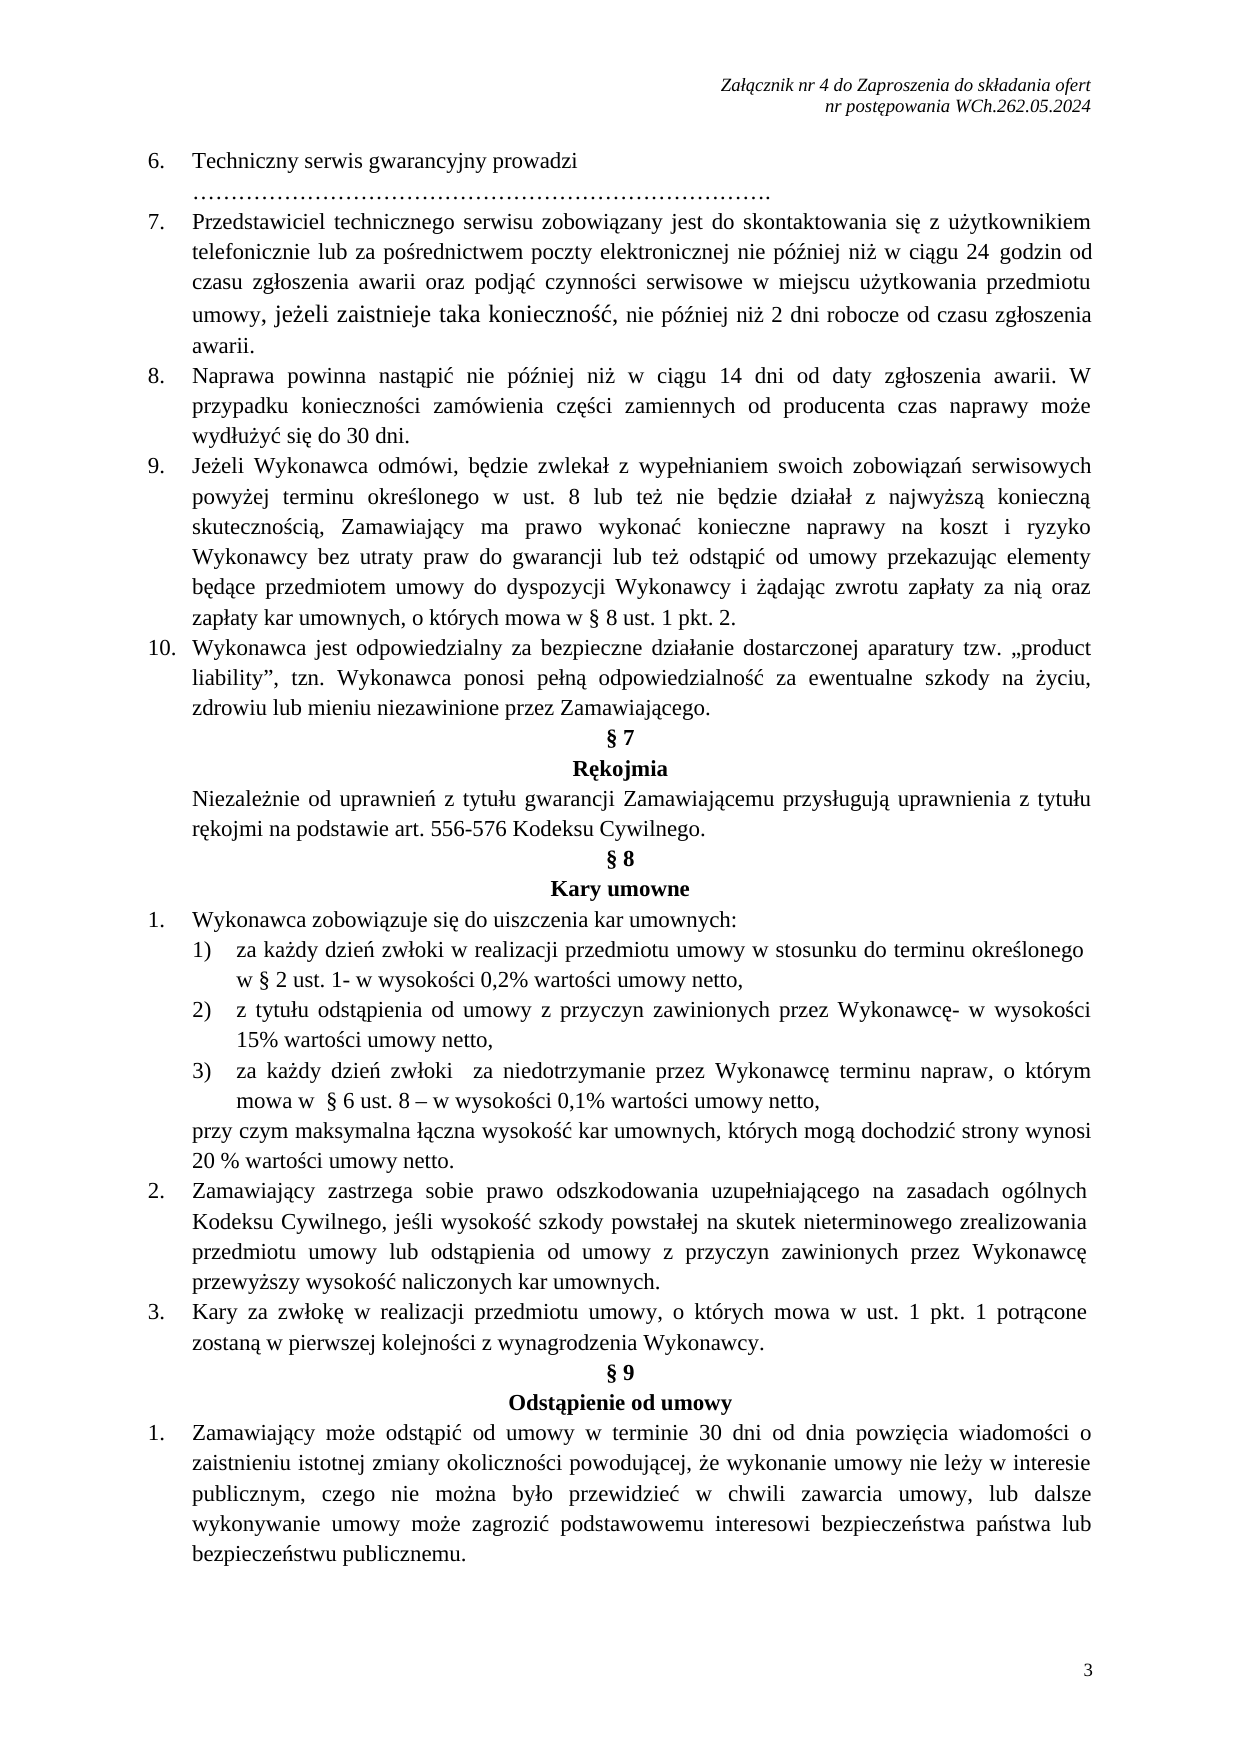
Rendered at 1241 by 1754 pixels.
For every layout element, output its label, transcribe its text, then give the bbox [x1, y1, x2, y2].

list Naprawa powinna nastąpić nie później niż w ciągu 14 dni od daty zgłoszenia awarii. W przypadku konieczności zamówienia części zamiennych od producenta czas naprawy może wydłużyć się do 30 dni. [148, 362, 1093, 449]
text § 8 [148, 845, 1093, 872]
list Techniczny serwis gwarancyjny prowadzi …………………………………………………………………. [148, 148, 1093, 204]
list za każdy dzień zwłoki w realizacji przedmiotu umowy w stosunku do terminu określonego w § 2 ust. 1- w wysokości 0,2% wartości umowy netto, [192, 936, 1093, 992]
list Kary za zwłokę w realizacji przedmiotu umowy, o których mowa w ust. 1 pkt. 1 potrącone zostaną w pierwszej kolejności z wynagrodzenia Wykonawcy. [148, 1298, 1088, 1355]
list Jeżeli Wykonawca odmówi, będzie zwlekał z wypełnianiem swoich zobowiązań serwisowych powyżej terminu określonego w ust. 8 lub też nie będzie działał z najwyższą konieczną skutecznością, Zamawiający ma prawo wykonać konieczne naprawy na koszt i ryzyko Wykonawcy bez utraty praw do gwarancji lub też odstąpić od umowy przekazując elementy będące przedmiotem umowy do dyspozycji Wykonawcy i żądając zwrotu zapłaty za nią oraz zapłaty kar umownych, o których mowa w § 8 ust. 1 pkt. 2. [148, 452, 1093, 630]
list za każdy dzień zwłoki za niedotrzymanie przez Wykonawcę terminu napraw, o którym mowa w § 6 ust. 8 – w wysokości 0,1% wartości umowy netto, [192, 1057, 1093, 1113]
text Rękojmia [148, 754, 1093, 781]
text Odstąpienie od umowy [148, 1389, 1093, 1415]
list Zamawiający zastrzega sobie prawo odszkodowania uzupełniającego na zasadach ogólnych Kodeksu Cywilnego, jeśli wysokość szkody powstałej na skutek nieterminowego zrealizowania przedmiotu umowy lub odstąpienia od umowy z przyczyn zawinionych przez Wykonawcę przewyższy wysokość naliczonych kar umownych. [148, 1177, 1088, 1294]
list Wykonawca jest odpowiedzialny za bezpieczne działanie dostarczonej aparatury tzw. „product liability”, tzn. Wykonawca ponosi pełną odpowiedzialność za ewentualne szkody na życiu, zdrowiu lub mieniu niezawinione przez Zamawiającego. [148, 634, 1093, 721]
text § 7 [148, 724, 1093, 751]
list Wykonawca zobowiązuje się do uiszczenia kar umownych: [148, 906, 1093, 932]
text przy czym maksymalna łączna wysokość kar umownych, których mogą dochodzić strony wynosi 20 % wartości umowy netto. [192, 1117, 1093, 1174]
list z tytułu odstąpienia od umowy z przyczyn zawinionych przez Wykonawcę- w wysokości 15% wartości umowy netto, [192, 996, 1093, 1053]
list Przedstawiciel technicznego serwisu zobowiązany jest do skontaktowania się z użytkownikiem telefonicznie lub za pośrednictwem poczty elektronicznej nie później niż w ciągu 24 godzin od czasu zgłoszenia awarii oraz podjąć czynności serwisowe w miejscu użytkowania przedmiotu umowy, jeżeli zaistnieje taka konieczność, nie później niż 2 dni robocze od czasu zgłoszenia awarii. [148, 208, 1093, 358]
text Niezależnie od uprawnień z tytułu gwarancji Zamawiającemu przysługują uprawnienia z tytułu rękojmi na podstawie art. 556-576 Kodeksu Cywilnego. [192, 785, 1093, 841]
text § 9 [148, 1359, 1093, 1385]
text Kary umowne [148, 875, 1093, 902]
list Zamawiający może odstąpić od umowy w terminie 30 dni od dnia powzięcia wiadomości o zaistnieniu istotnej zmiany okoliczności powodującej, że wykonanie umowy nie leży w interesie publicznym, czego nie można było przewidzieć w chwili zawarcia umowy, lub dalsze wykonywanie umowy może zagrozić podstawowemu interesowi bezpieczeństwa państwa lub bezpieczeństwu publicznemu. [148, 1419, 1093, 1566]
